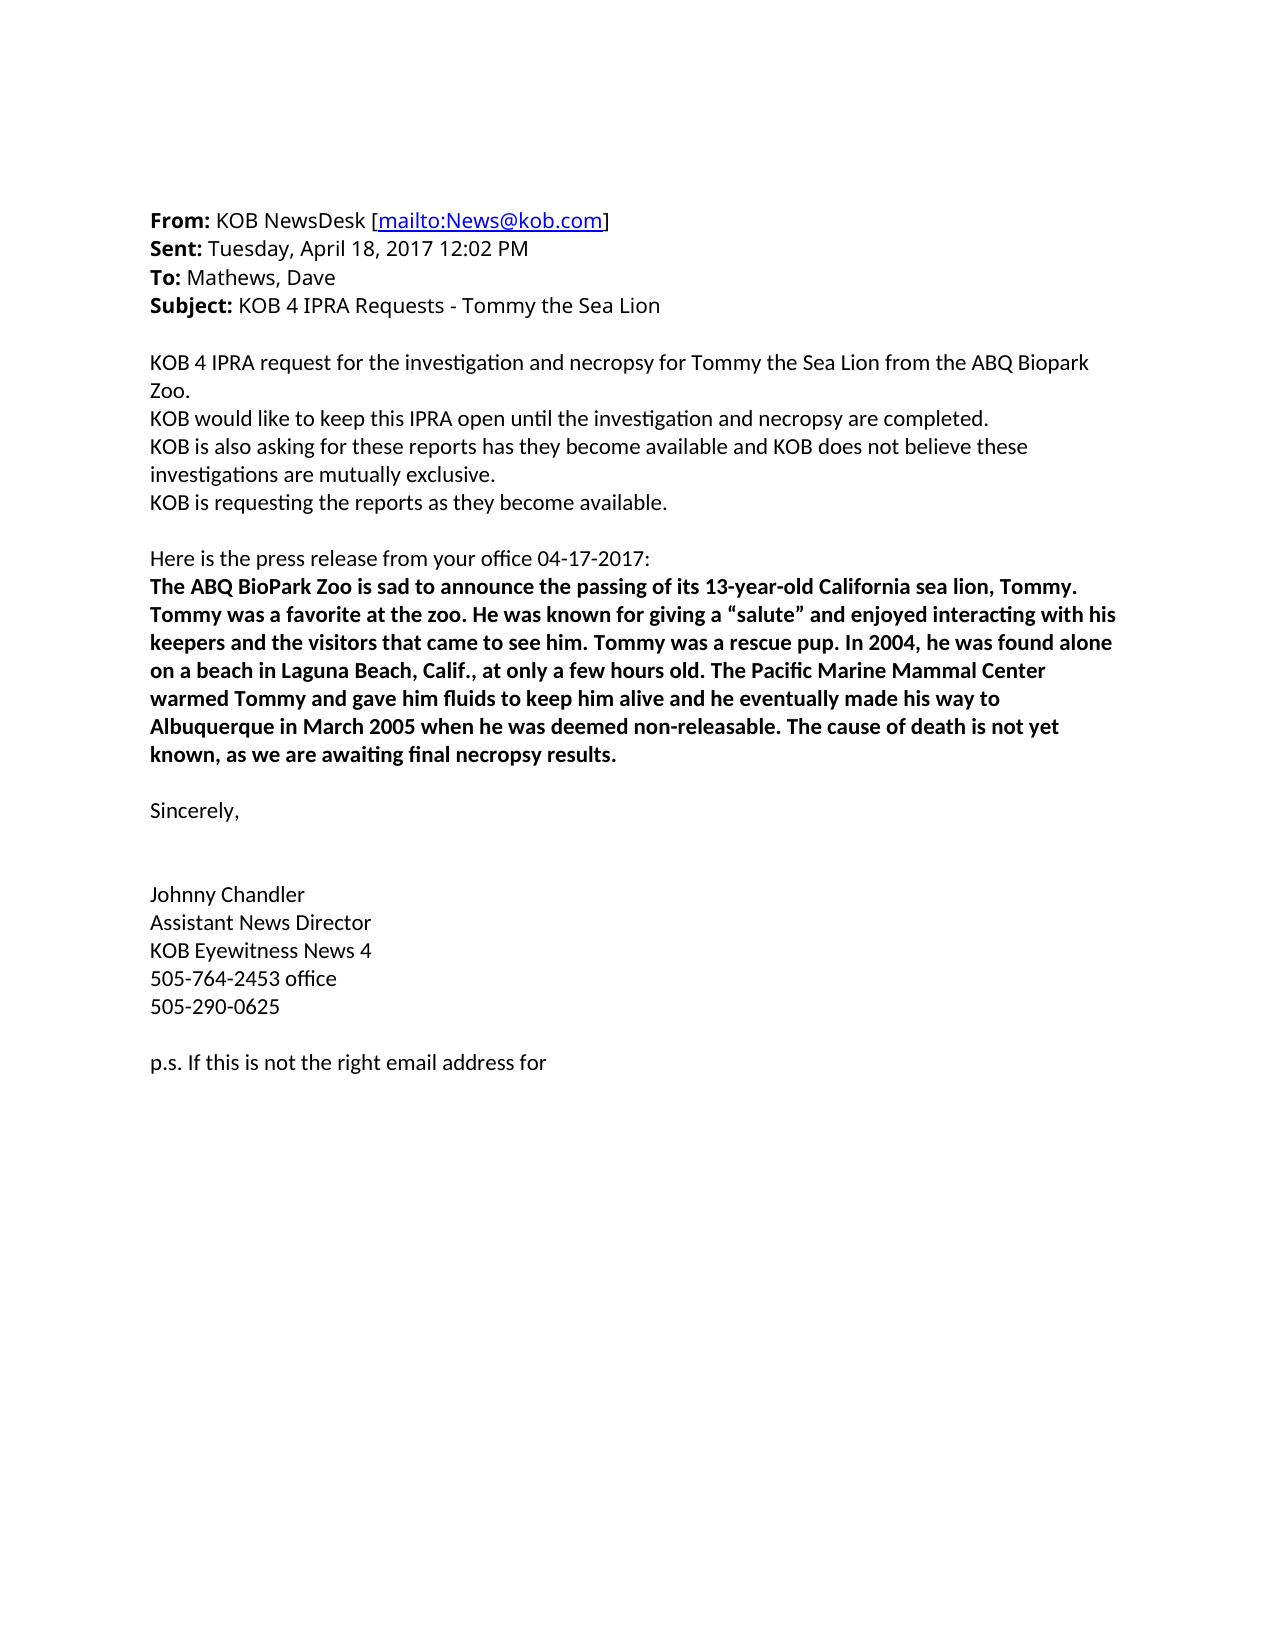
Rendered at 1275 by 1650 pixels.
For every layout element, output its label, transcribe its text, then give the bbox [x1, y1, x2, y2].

text Sincerely, [150, 796, 1125, 824]
text From: KOB NewsDesk [mailto:News@kob.com] Sent: Tuesday, April 18, 2017 12:02 PM To: Mathews, Dave Subject: KOB 4 IPRA Requests - Tommy the Sea Lion [150, 206, 1125, 320]
text 505-764-2453 office [150, 964, 1125, 992]
text Here is the press release from your office 04-17-2017: [150, 544, 1125, 572]
text Johnny Chandler [150, 880, 1125, 908]
text The ABQ BioPark Zoo is sad to announce the passing of its 13-year-old California sea lion, Tommy. Tommy was a favorite at the zoo. He was known for giving a “salute” and enjoyed interacting with his keepers and the visitors that came to see him. Tommy was a rescue pup. In 2004, he was found alone on a beach in Laguna Beach, Calif., at only a few hours old. The Pacific Marine Mammal Center warmed Tommy and gave him fluids to keep him alive and he eventually made his way to Albuquerque in March 2005 when he was deemed non-releasable. The cause of death is not yet known, as we are awaiting final necropsy results. [150, 572, 1125, 768]
text KOB would like to keep this IPRA open until the investigation and necropsy are completed. [150, 404, 1125, 432]
text KOB is also asking for these reports has they become available and KOB does not believe these investigations are mutually exclusive. [150, 432, 1125, 488]
text Assistant News Director [150, 908, 1125, 936]
text 505-290-0625 [150, 992, 1125, 1020]
text KOB 4 IPRA request for the investigation and necropsy for Tommy the Sea Lion from the ABQ Biopark Zoo. [150, 348, 1125, 404]
text p.s. If this is not the right email address for [150, 1048, 1125, 1076]
text KOB is requesting the reports as they become available. [150, 488, 1125, 516]
text KOB Eyewitness News 4 [150, 936, 1125, 964]
